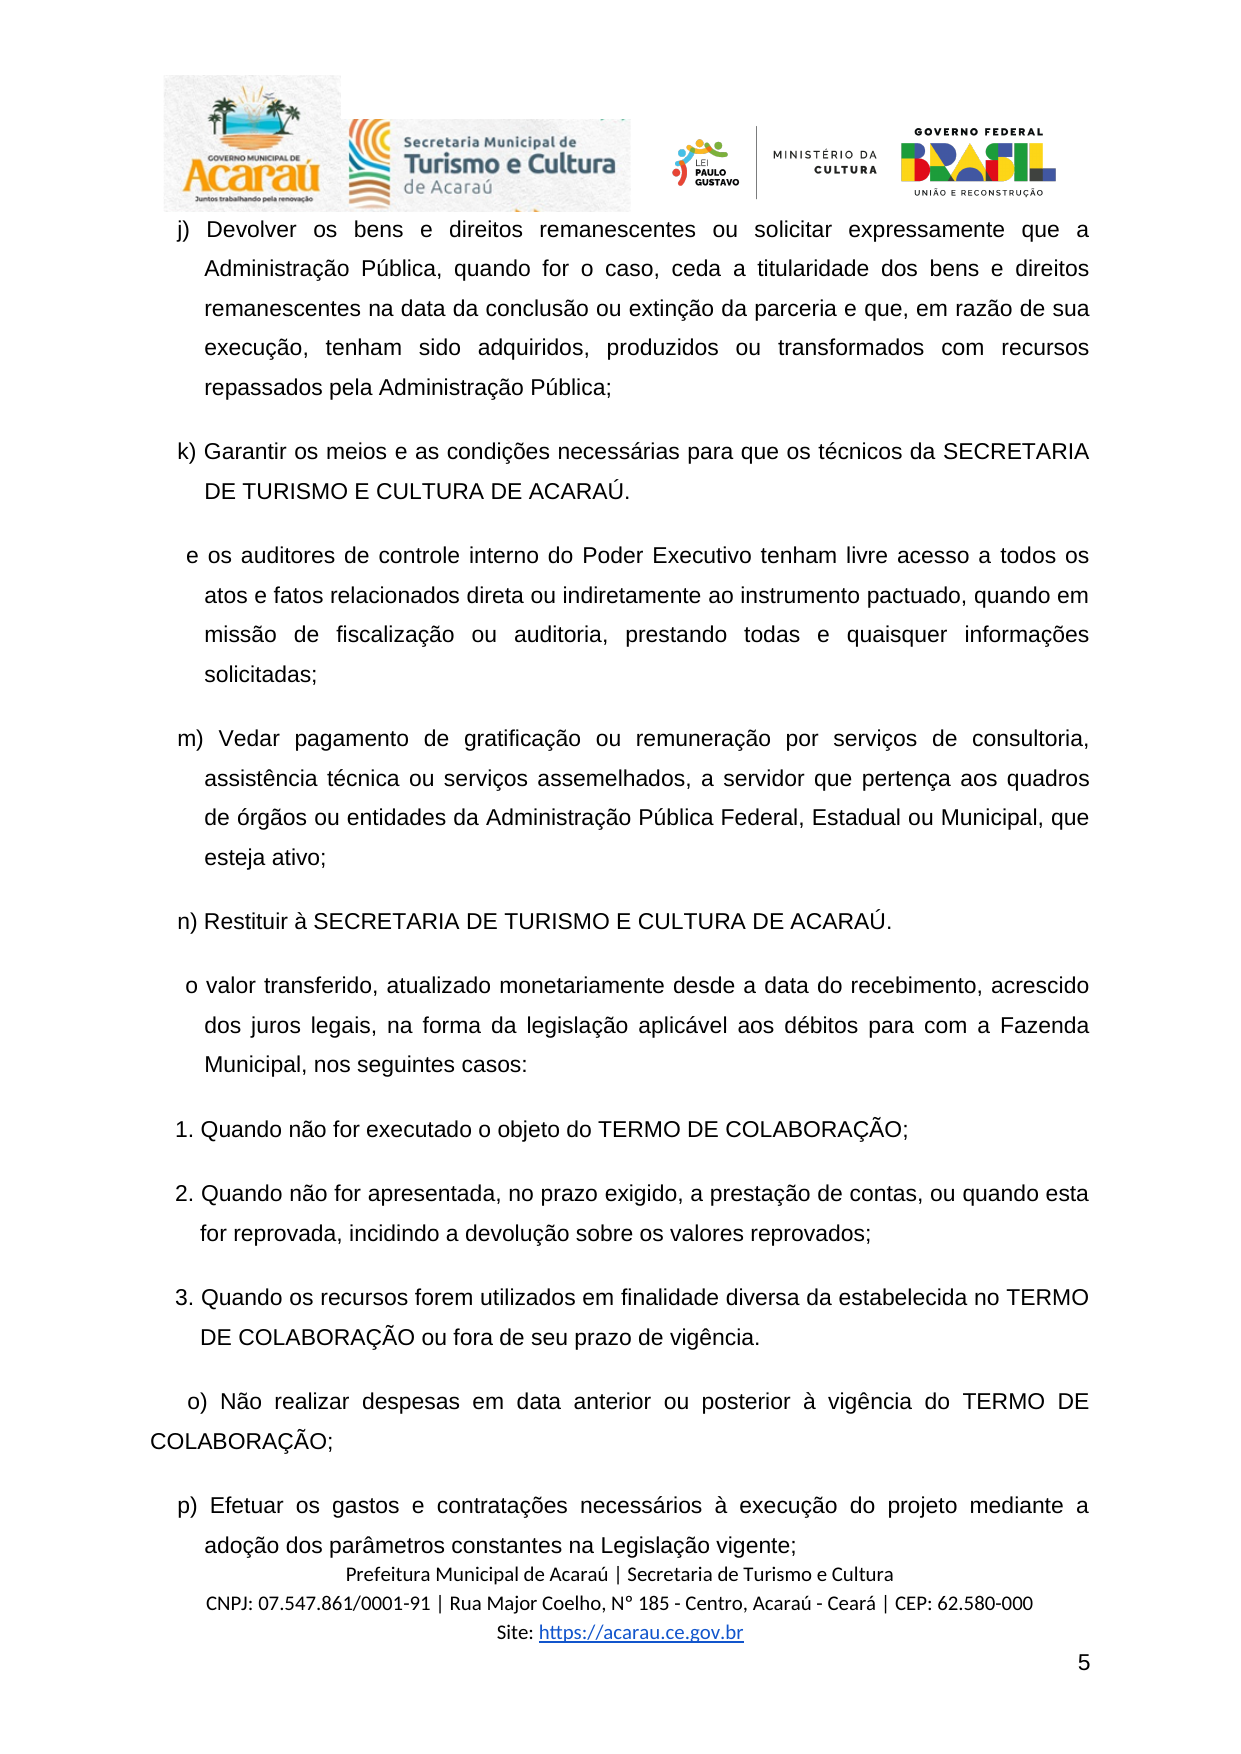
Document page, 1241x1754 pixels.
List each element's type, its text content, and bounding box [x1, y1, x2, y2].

text 2. Quando não for apresentada, no prazo exigido, a prestação de contas, ou quando esta for reprovada, incidindo a devolução sobre os valores reprovados; [175, 1180, 1090, 1246]
text 1. Quando não for executado o objeto do TERMO DE COLABORAÇÃO; [175, 1116, 1090, 1142]
text e os auditores de controle interno do Poder Executivo tenham livre acesso a todos os atos e fatos relacionados direta ou indiretamente ao instrumento pactuado, quando em missão de fiscalização ou auditoria, prestando todas e quaisquer informações solicitadas; [177, 542, 1090, 687]
text o valor transferido, atualizado monetariamente desde a data do recebimento, acrescido dos juros legais, na forma da legislação aplicável aos débitos para com a Fazenda Municipal, nos seguintes casos: [177, 972, 1090, 1078]
text k) Garantir os meios e as condições necessárias para que os técnicos da SECRETARIA DE TURISMO E CULTURA DE ACARAÚ. [177, 438, 1090, 504]
text 3. Quando os recursos forem utilizados em finalidade diversa da estabelecida no TERMO DE COLABORAÇÃO ou fora de seu prazo de vigência. [175, 1284, 1090, 1350]
text n) Restituir à SECRETARIA DE TURISMO E CULTURA DE ACARAÚ. [177, 908, 1090, 934]
text m) Vedar pagamento de gratificação ou remuneração por serviços de consultoria, assistência técnica ou serviços assemelhados, a servidor que pertença aos quadros de órgãos ou entidades da Administração Pública Federal, Estadual ou Municipal, que esteja ativo; [177, 725, 1090, 870]
picture [163, 75, 1077, 212]
text p) Efetuar os gastos e contratações necessários à execução do projeto mediante a adoção dos parâmetros constantes na Legislação vigente; [177, 1492, 1090, 1558]
text o) Não realizar despesas em data anterior ou posterior à vigência do TERMO DE COLABORAÇÃO; [150, 1388, 1090, 1454]
text j) Devolver os bens e direitos remanescentes ou solicitar expressamente que a Administração Pública, quando for o caso, ceda a titularidade dos bens e direitos remanescentes na data da conclusão ou extinção da parceria e que, em razão de sua execução, tenham sido adquiridos, produzidos ou transformados com recursos repassados pela Administração Pública; [177, 216, 1090, 400]
